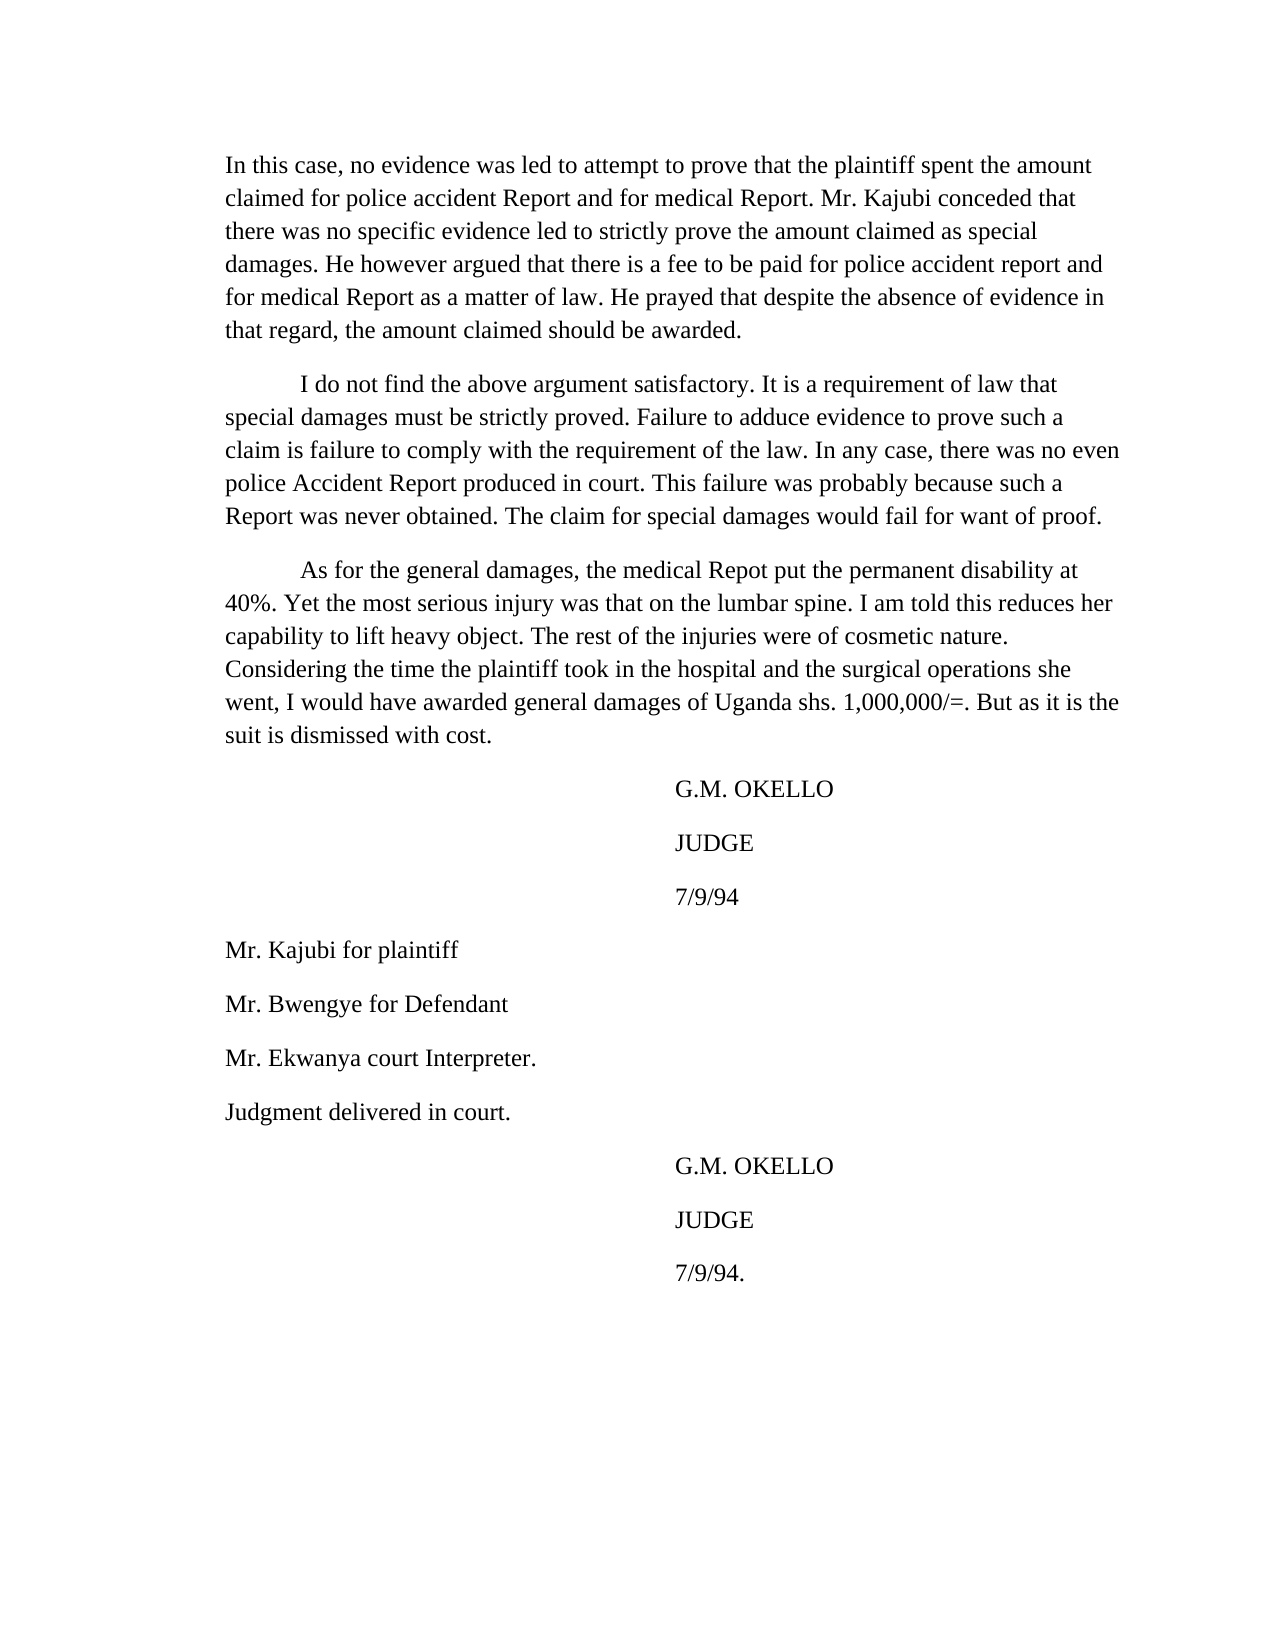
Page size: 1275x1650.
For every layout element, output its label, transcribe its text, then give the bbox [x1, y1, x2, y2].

text Mr. Bwengye for Defendant [225, 989, 1125, 1018]
text Mr. Ekwanya court Interpreter. [225, 1043, 1125, 1072]
text As for the general damages, the medical Repot put the permanent disability at 40%. Yet the most serious injury was that on the lumbar spine. I am told this reduces her capability to lift heavy object. The rest of the injuries were of cosmetic nature. Considering the time the plaintiff took in the hospital and the surgical operations she went, I would have awarded general damages of Uganda shs. 1,000,000/=. But as it is the suit is dismissed with cost. [225, 555, 1125, 749]
text Judgment delivered in court. [225, 1097, 1125, 1126]
text JUDGE [225, 1205, 1125, 1233]
text 7/9/94. [225, 1258, 1125, 1287]
text Mr. Kajubi for plaintiff [225, 935, 1125, 964]
text G.M. OKELLO [225, 1151, 1125, 1179]
text In this case, no evidence was led to attempt to prove that the plaintiff spent the amount claimed for police accident Report and for medical Report. Mr. Kajubi conceded that there was no specific evidence led to strictly prove the amount claimed as special damages. He however argued that there is a fee to be paid for police accident report and for medical Report as a matter of law. He prayed that despite the absence of evidence in that regard, the amount claimed should be awarded. [225, 150, 1125, 344]
text JUDGE [225, 828, 1125, 856]
text G.M. OKELLO [225, 774, 1125, 803]
text 7/9/94 [225, 882, 1125, 910]
text I do not find the above argument satisfactory. It is a requirement of law that special damages must be strictly proved. Failure to adduce evidence to prove such a claim is failure to comply with the requirement of the law. In any case, there was no even police Accident Report produced in court. This failure was probably because such a Report was never obtained. The claim for special damages would fail for want of proof. [225, 369, 1125, 530]
